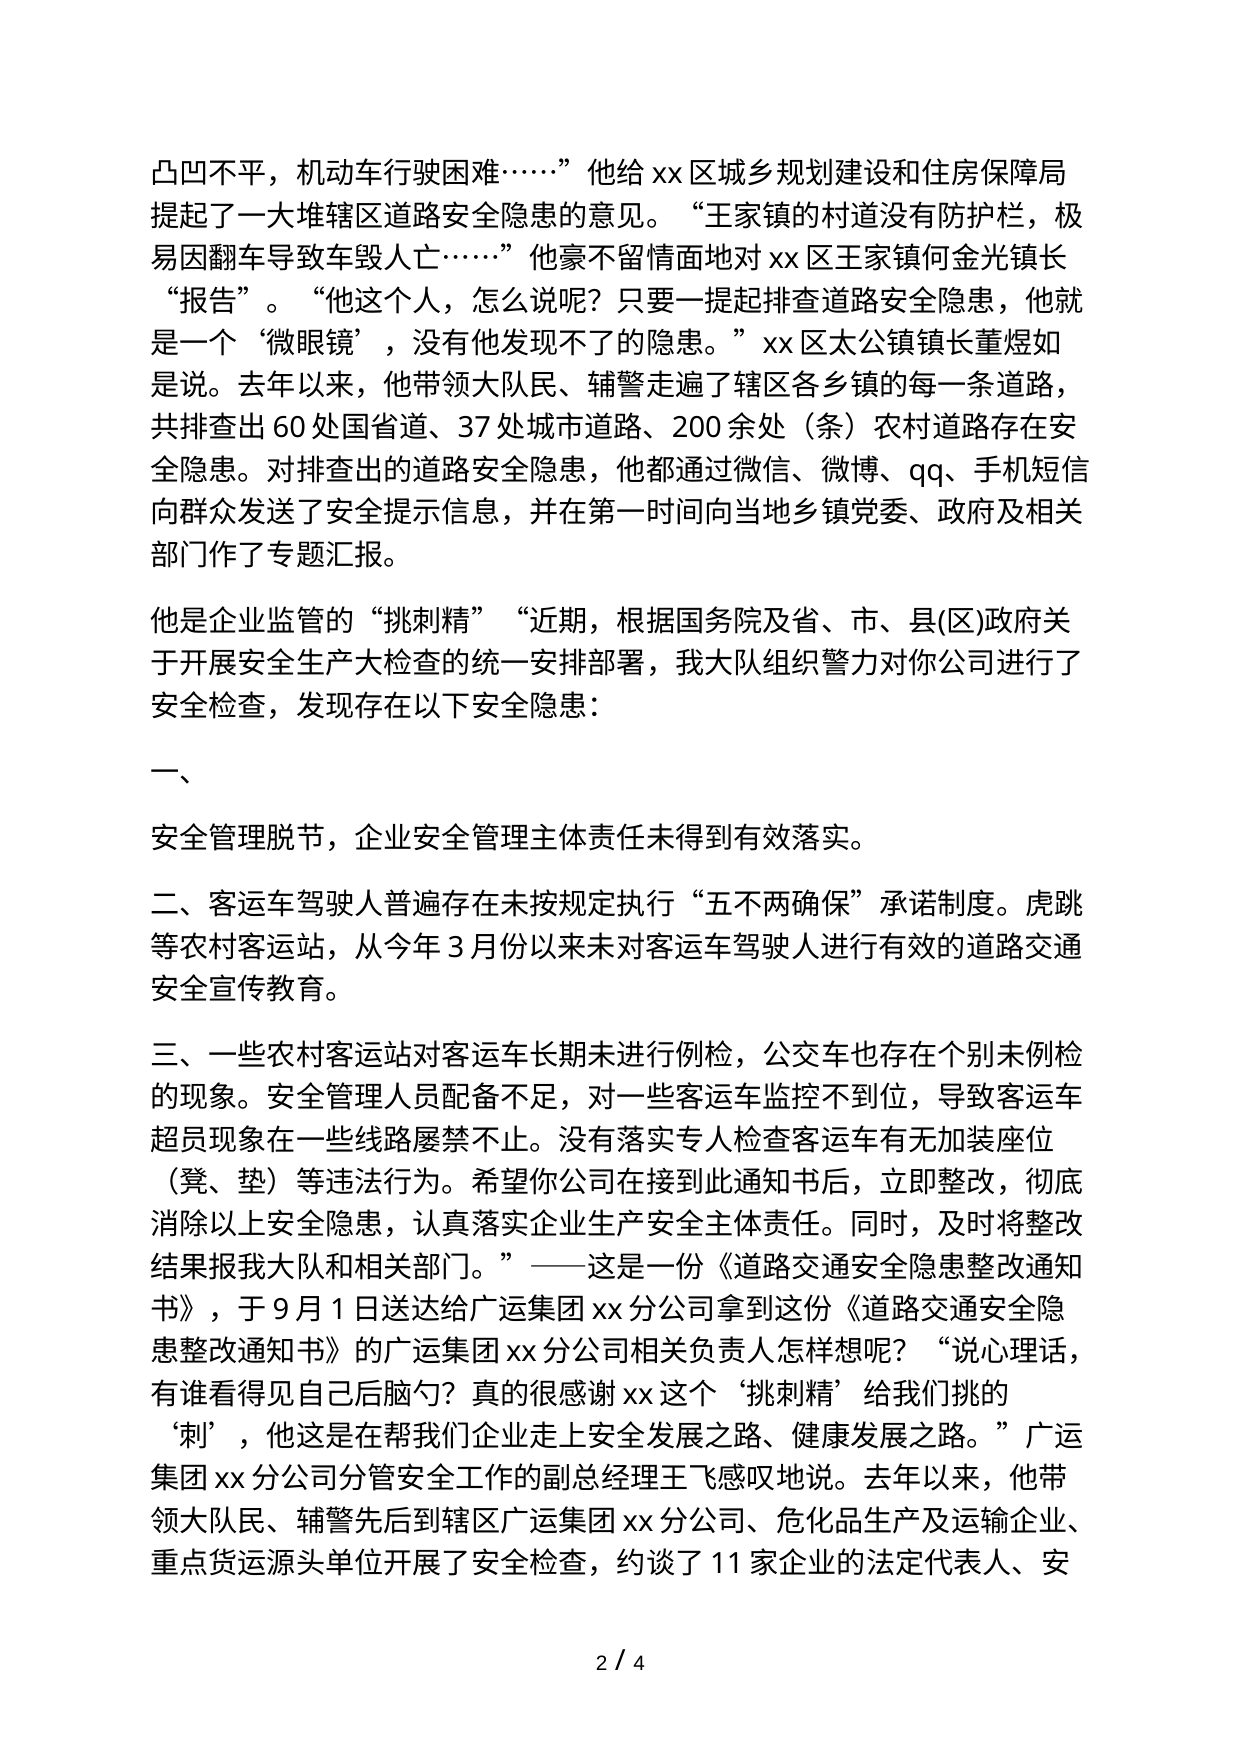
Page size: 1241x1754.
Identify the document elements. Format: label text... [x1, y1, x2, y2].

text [150, 150, 1090, 573]
text 二、客运车驾驶人普遍存在未按规定执行“五不两确保”承诺制度。虎跳等农村客运站，从今年3月份以来未对客运车驾驶人进行有效的道路交通安全宣传教育。 [150, 881, 1090, 1008]
text 安全管理脱节，企业安全管理主体责任未得到有效落实。 [150, 814, 1090, 857]
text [150, 1032, 1090, 1582]
text 他是企业监管的“挑刺精”“近期，根据国务院及省、市、县(区)政府关于开展安全生产大检查的统一安排部署，我大队组织警力对你公司进行了安全检查，发现存在以下安全隐患： [150, 597, 1090, 724]
text 一、 [150, 748, 1090, 791]
